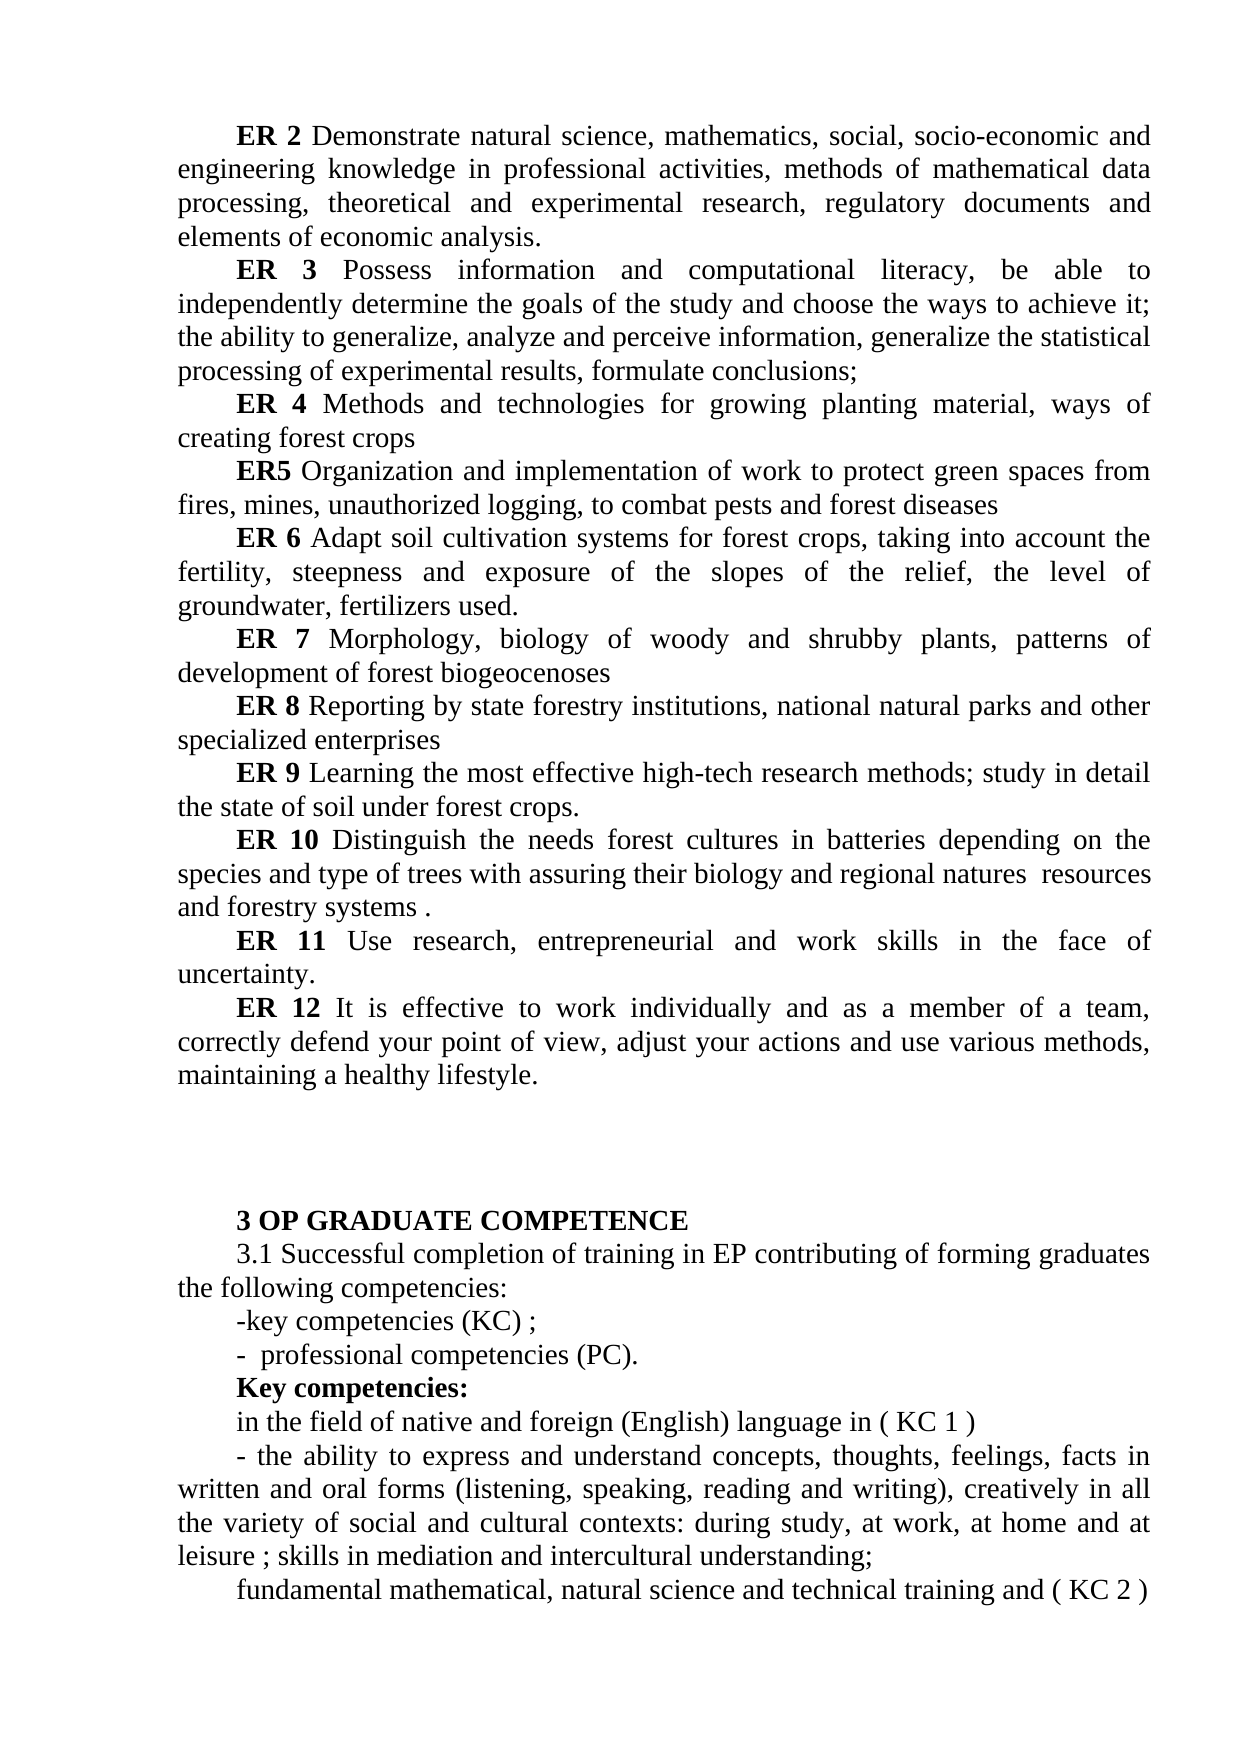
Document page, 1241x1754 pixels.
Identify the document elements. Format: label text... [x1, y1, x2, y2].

text - the ability to express and understand concepts, thoughts, feelings, facts in written and oral forms (listening, speaking, reading and writing), creatively in all the variety of social and cultural contexts: during study, at work, at home and at leisure ; skills in mediation and intercultural understanding; [177, 1438, 1152, 1572]
text ER 9 Learning the most effective high-tech research methods; study in detail the state of soil under forest crops. [177, 755, 1152, 822]
text 3 OP GRADUATE COMPETENCE [177, 1203, 1152, 1236]
text ER 11 Use research, entrepreneurial and work skills in the face of uncertainty. [177, 923, 1152, 990]
text ER 2 Demonstrate natural science, mathematics, social, socio-economic and engineering knowledge in professional activities, methods of mathematical data processing, theoretical and experimental research, regulatory documents and elements of economic analysis. [177, 118, 1152, 252]
text ER 3 Possess information and computational literacy, be able to independently determine the goals of the study and choose the ways to achieve it; the ability to generalize, analyze and perceive information, generalize the statistical processing of experimental results, formulate conclusions; [177, 252, 1152, 386]
text fundamental mathematical, natural science and technical training and ( KC 2 ) [177, 1572, 1152, 1605]
text 3.1 Successful completion of training in EP contributing of forming graduates the following competencies: [177, 1236, 1152, 1303]
text ER 10 Distinguish the needs forest cultures in batteries depending on the species and type of trees with assuring their biology and regional natures resources and forestry systems . [177, 822, 1152, 923]
text -key competencies (KC) ; [177, 1303, 1152, 1337]
text - professional competencies (PC). [177, 1337, 1152, 1371]
text in the field of native and foreign (English) language in ( KC 1 ) [177, 1404, 1152, 1438]
text ER 6 Adapt soil cultivation systems for forest crops, taking into account the fertility, steepness and exposure of the slopes of the relief, the level of groundwater, fertilizers used. [177, 521, 1152, 621]
text ER 12 It is effective to work individually and as a member of a team, correctly defend your point of view, adjust your actions and use various methods, maintaining a healthy lifestyle. [177, 990, 1152, 1091]
text ER 7 Morphology, biology of woody and shrubby plants, patterns of development of forest biogeocenoses [177, 621, 1152, 688]
text Key competencies: [177, 1371, 1152, 1404]
text ER 4 Methods and technologies for growing planting material, ways of creating forest crops [177, 386, 1152, 453]
text ER 8 Reporting by state forestry institutions, national natural parks and other specialized enterprises [177, 688, 1152, 755]
text ER5 Organization and implementation of work to protect green spaces from fires, mines, unauthorized logging, to combat pests and forest diseases [177, 453, 1152, 521]
